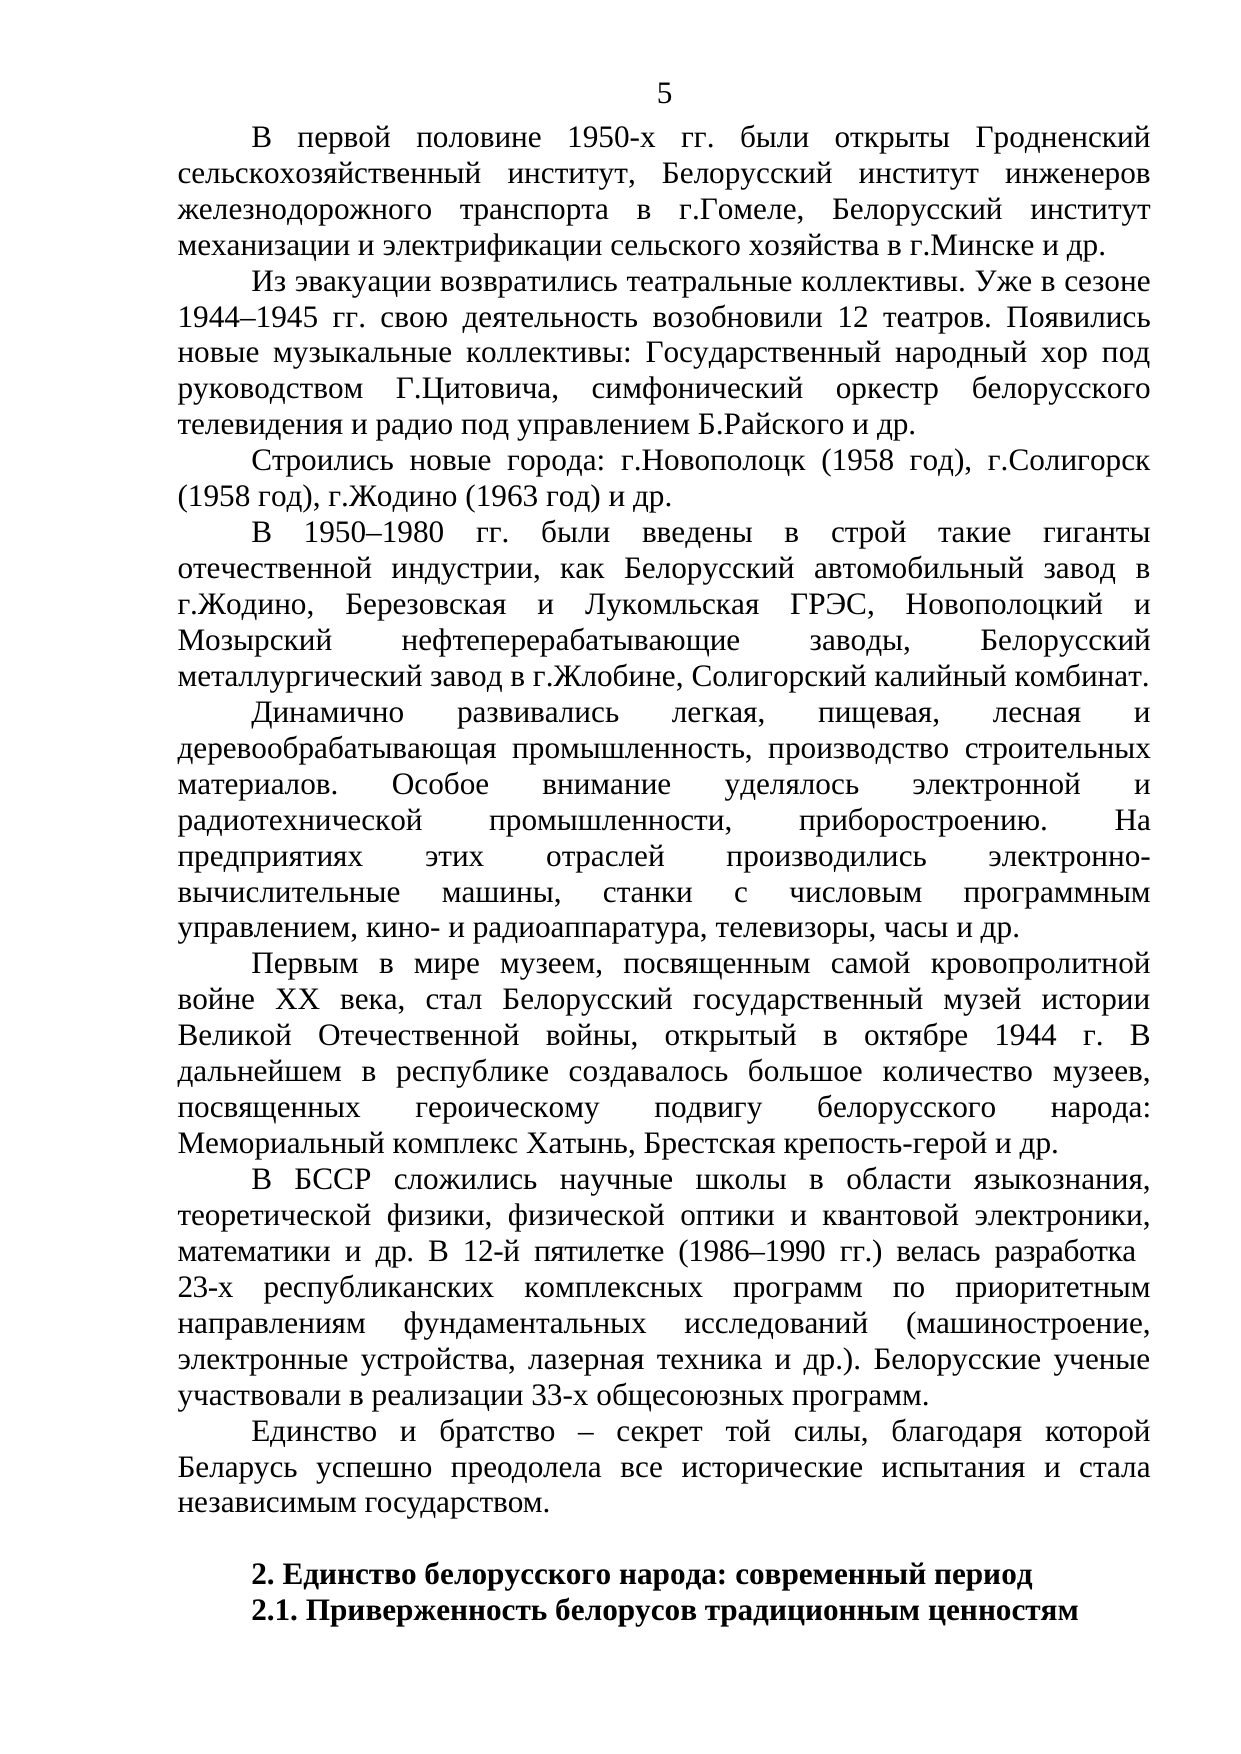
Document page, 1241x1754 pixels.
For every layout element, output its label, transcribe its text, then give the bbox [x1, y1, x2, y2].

text 2. Единство белорусского народа: современный период [177, 1556, 1152, 1592]
text 2.1. Приверженность белорусов традиционным ценностям [177, 1592, 1152, 1627]
text В БССР сложились научные школы в области языкознания, теоретической физики, физической оптики и квантовой электроники, математики и др. В 12-й пятилетке (1986–1990 гг.) велась разработка 23-х республиканских комплексных программ по приоритетным направлениям фундаментальных исследований (машиностроение, электронные устройства, лазерная техника и др.). Белорусские ученые участвовали в реализации 33-х общесоюзных программ. [177, 1160, 1152, 1412]
text Строились новые города: г.Новополоцк (1958 год), г.Солигорск (1958 год), г.Жодино (1963 год) и др. [177, 442, 1152, 513]
text В первой половине 1950-х гг. были открыты Гродненский сельскохозяйственный институт, Белорусский институт инженеров железнодорожного транспорта в г.Гомеле, Белорусский институт механизации и электрификации сельского хозяйства в г.Минске и др. [177, 118, 1152, 262]
subtitle Единство и братство – секрет той силы, благодаря которой Беларусь успешно преодолела все исторические испытания и стала независимым государством. [177, 1412, 1152, 1520]
text Динамично развивались легкая, пищевая, лесная и деревообрабатывающая промышленность, производство строительных материалов. Особое внимание уделялось электронной и радиотехнической промышленности, приборостроению. На предприятиях этих отраслей производились электронно-вычислительные машины, станки с числовым программным управлением, кино- и радиоаппаратура, телевизоры, часы и др. [177, 693, 1152, 945]
text В 1950–1980 гг. были введены в строй такие гиганты отечественной индустрии, как Белорусский автомобильный завод в г.Жодино, Березовская и Лукомльская ГРЭС, Новополоцкий и Мозырский нефтеперерабатывающие заводы, Белорусский металлургический завод в г.Жлобине, Солигорский калийный комбинат. [177, 513, 1152, 693]
text Первым в мире музеем, посвященным самой кровопролитной войне ХХ века, стал Белорусский государственный музей истории Великой Отечественной войны, открытый в октябре 1944 г. В дальнейшем в республике создавалось большое количество музеев, посвященных героическому подвигу белорусского народа: Мемориальный комплекс Хатынь, Брестская крепость-герой и др. [177, 945, 1152, 1160]
text Из эвакуации возвратились театральные коллективы. Уже в сезоне 1944–1945 гг. свою деятельность возобновили 12 театров. Появились новые музыкальные коллективы: Государственный народный хор под руководством Г.Цитовича, симфонический оркестр белорусского телевидения и радио под управлением Б.Райского и др. [177, 262, 1152, 442]
